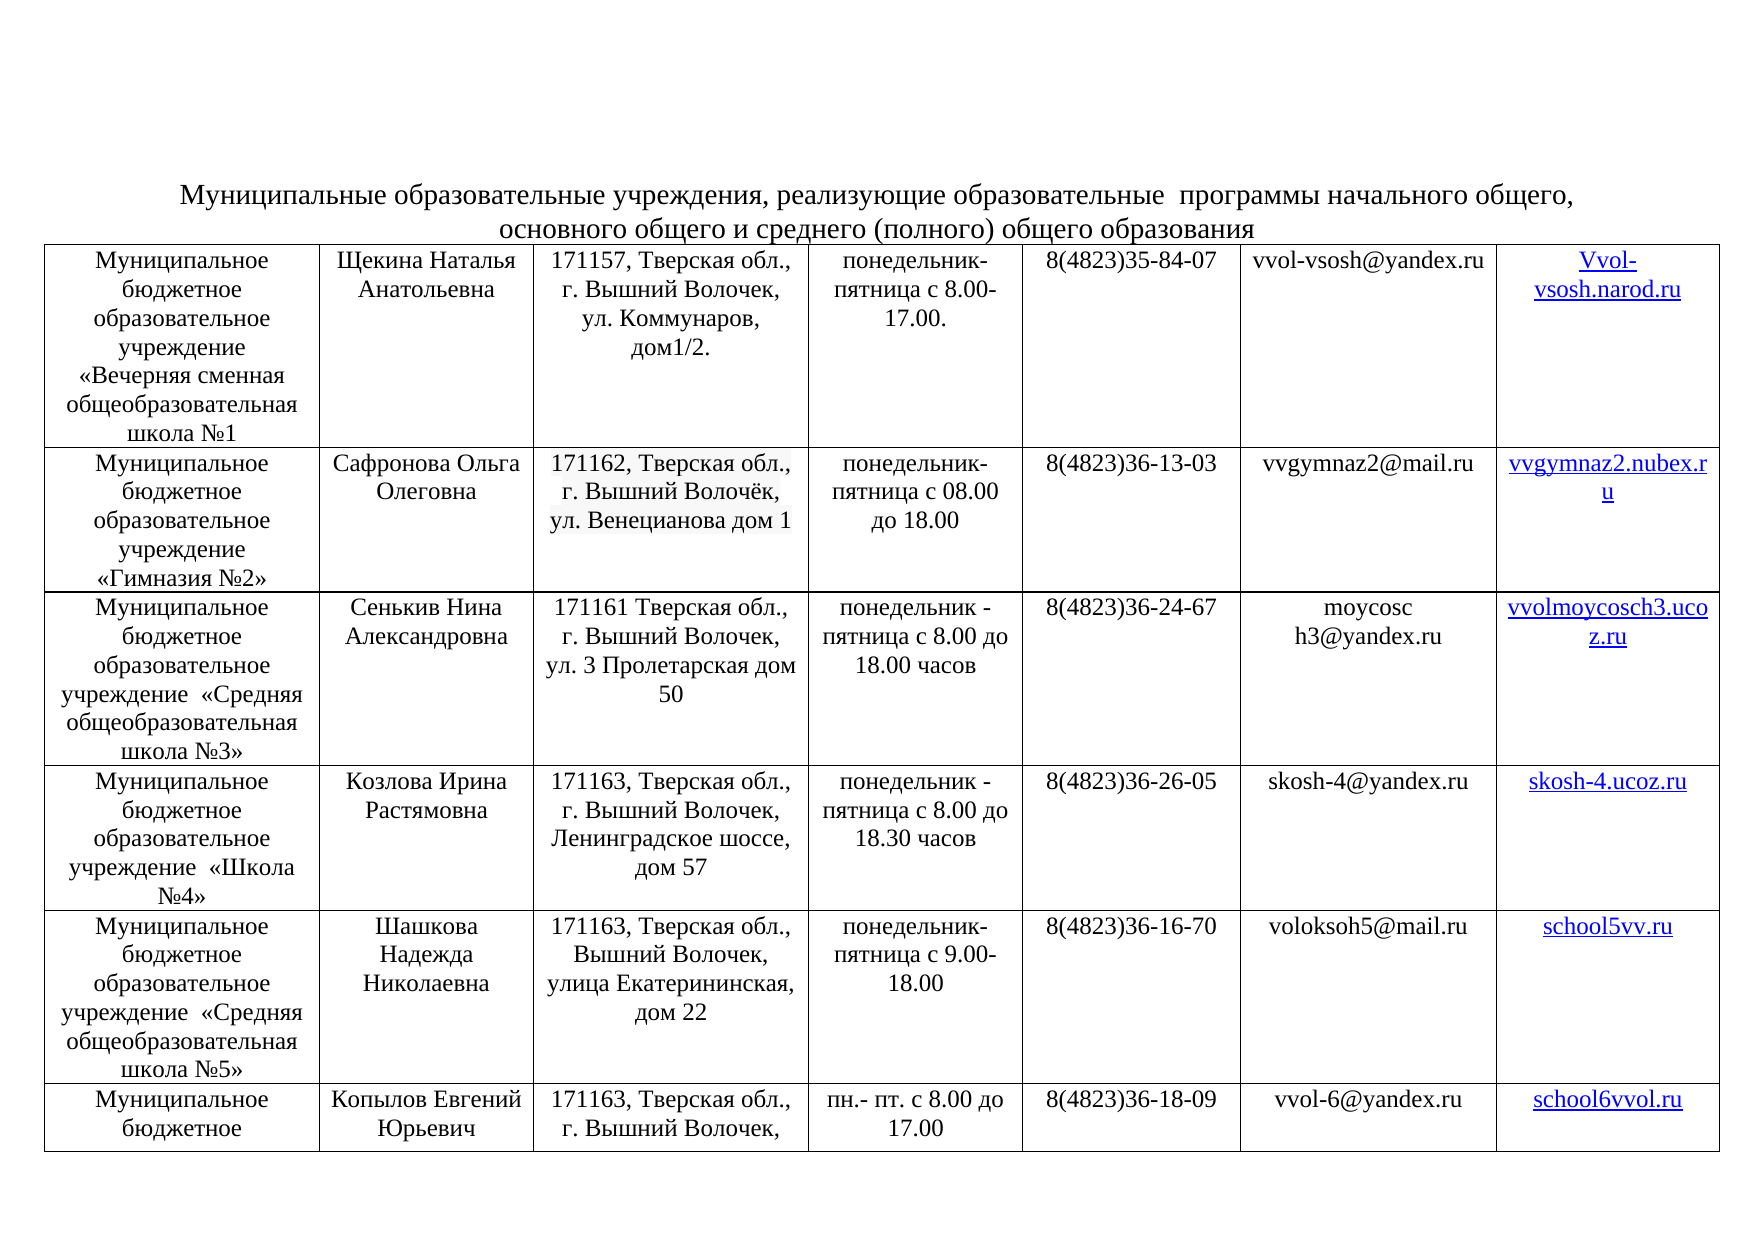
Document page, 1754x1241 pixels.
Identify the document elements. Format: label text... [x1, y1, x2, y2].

table_cell Муниципальное бюджетное образовательное учреждение «Средняя общеобразовательная школа №5» [45, 911, 319, 1083]
table_cell Шашкова Надежда Николаевна [320, 911, 533, 1083]
table_cell 171163, Тверская обл., г. Вышний Волочек, Ленинградское шоссе, дом 57 [534, 766, 808, 910]
table_header Vvol-vsosh.narod.ru [1497, 245, 1719, 447]
table_cell Муниципальное бюджетное образовательное учреждение «Средняя общеобразовательная школа №3» [45, 593, 319, 765]
table_header Муниципальное бюджетное образовательное учреждение «Вечерняя сменная общеобразовательная школа №1 [45, 245, 319, 447]
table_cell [534, 1084, 808, 1151]
table_cell 8(4823)36-26-05 [1023, 766, 1240, 910]
table_cell 8(4823)36-24-67 [1023, 593, 1240, 765]
table_cell понедельник-пятница с 08.00 до 18.00 [809, 448, 1022, 591]
table_cell 8(4823)36-16-70 [1023, 911, 1240, 1083]
table_cell vvolmoycosch3.ucoz.ru [1497, 593, 1719, 765]
table_header Щекина Наталья Анатольевна [320, 245, 533, 447]
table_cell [45, 1084, 319, 1151]
table_header vvol-vsosh@yandex.ru [1241, 245, 1496, 447]
table_cell skosh-4.ucoz.ru [1497, 766, 1719, 910]
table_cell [809, 1084, 1022, 1151]
table_cell Козлова Ирина Растямовна [320, 766, 533, 910]
table_cell vvol-6@yandex.ru [1241, 1084, 1496, 1151]
table_cell 8(4823)36-18-09 [1023, 1084, 1240, 1151]
table_cell Сафронова Ольга Олеговна [320, 448, 533, 591]
table_cell Муниципальное бюджетное образовательное учреждение «Гимназия №2» [45, 448, 319, 591]
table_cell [320, 1084, 533, 1151]
table_header понедельник-пятница с 8.00-17.00. [809, 245, 1022, 447]
table_cell понедельник - пятница с 8.00 до 18.00 часов [809, 593, 1022, 765]
table_cell school6vvol.ru [1497, 1084, 1719, 1151]
table_cell vvgymnaz2.nubex.ru [1497, 448, 1719, 591]
table_cell Муниципальное бюджетное образовательное учреждение «Школа №4» [45, 766, 319, 910]
table_cell 8(4823)36-13-03 [1023, 448, 1240, 591]
text Муниципальные образовательные учреждения, реализующие образовательные программы начального общего, основного общего и среднего (полного) общего образования [118, 177, 1636, 244]
table_cell vvgymnaz2@mail.ru [1241, 448, 1496, 591]
table_cell 171162, Тверская обл., г. Вышний Волочёк, ул. Венецианова дом 1 [534, 448, 808, 591]
table_cell 171163, Тверская обл., Вышний Волочек, улица Екатерининская, дом 22 [534, 911, 808, 1083]
table_cell moycosch3@yandex.ru [1241, 593, 1496, 765]
table_cell Сенькив Нина Александровна [320, 593, 533, 765]
table_cell voloksoh5@mail.ru [1241, 911, 1496, 1083]
table_cell понедельник-пятница с 9.00-18.00 [809, 911, 1022, 1083]
table_cell school5vv.ru [1497, 911, 1719, 1083]
table_header 171157, Тверская обл., г. Вышний Волочек, ул. Коммунаров, дом1/2. [534, 245, 808, 447]
table_cell skosh-4@yandex.ru [1241, 766, 1496, 910]
table_cell понедельник - пятница с 8.00 до 18.30 часов [809, 766, 1022, 910]
table_cell 171161 Тверская обл., г. Вышний Волочек, ул. 3 Пролетарская дом 50 [534, 593, 808, 765]
table_header 8(4823)35-84-07 [1023, 245, 1240, 447]
